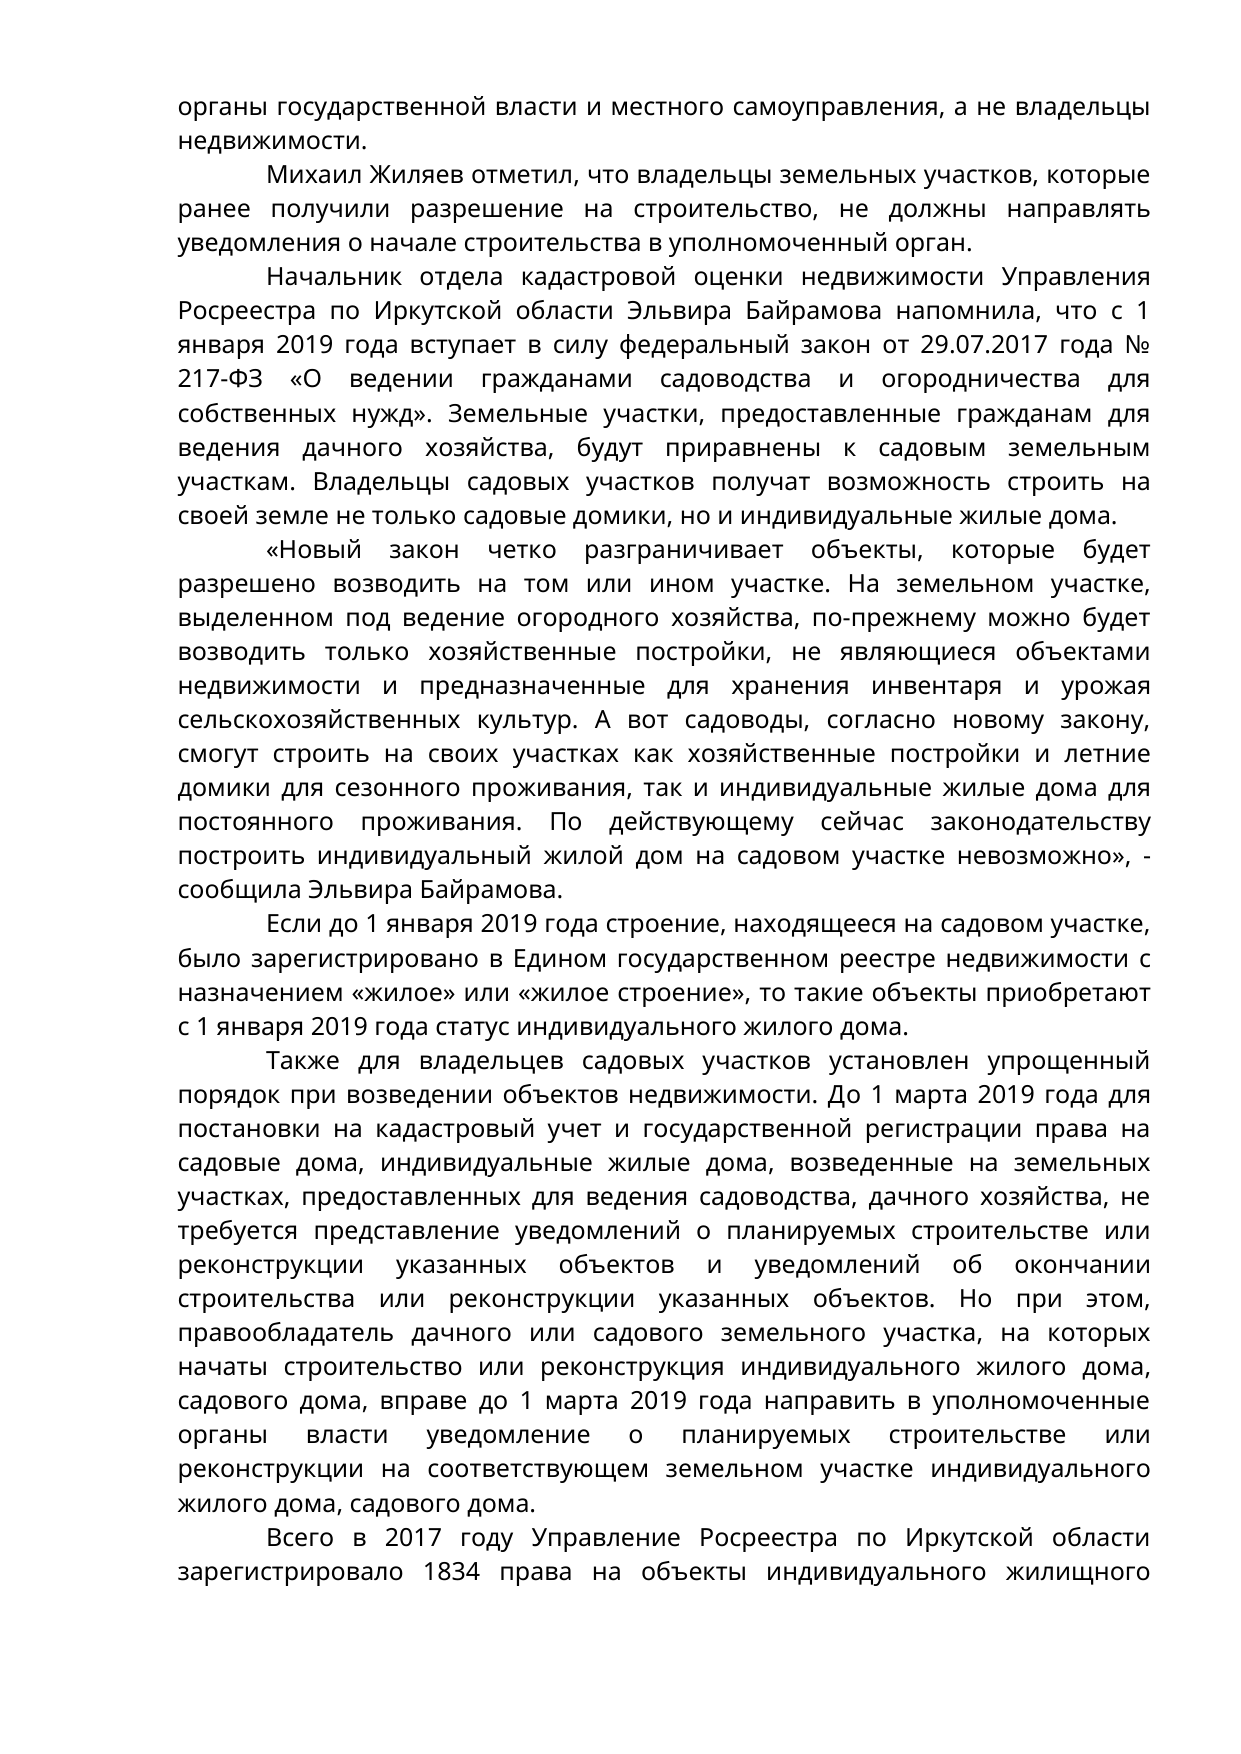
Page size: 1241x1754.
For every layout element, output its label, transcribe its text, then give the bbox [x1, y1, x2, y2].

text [177, 1519, 1152, 1587]
text Начальник отдела кадастровой оценки недвижимости Управления Росреестра по Иркутской области Эльвира Байрамова напомнила, что с 1 января 2019 года вступает в силу федеральный закон от 29.07.2017 года № 217-ФЗ «О ведении гражданами садоводства и огородничества для собственных нужд». Земельные участки, предоставленные гражданам для ведения дачного хозяйства, будут приравнены к садовым земельным участкам. Владельцы садовых участков получат возможность строить на своей земле не только садовые домики, но и индивидуальные жилые дома. [177, 259, 1152, 531]
text «Новый закон четко разграничивает объекты, которые будет разрешено возводить на том или ином участке. На земельном участке, выделенном под ведение огородного хозяйства, по-прежнему можно будет возводить только хозяйственные постройки, не являющиеся объектами недвижимости и предназначенные для хранения инвентаря и урожая сельскохозяйственных культур. А вот садоводы, согласно новому закону, смогут строить на своих участках как хозяйственные постройки и летние домики для сезонного проживания, так и индивидуальные жилые дома для постоянного проживания. По действующему сейчас законодательству построить индивидуальный жилой дом на садовом участке невозможно», - сообщила Эльвира Байрамова. [177, 531, 1152, 906]
text Если до 1 января 2019 года строение, находящееся на садовом участке, было зарегистрировано в Едином государственном реестре недвижимости с назначением «жилое» или «жилое строение», то такие объекты приобретают с 1 января 2019 года статус индивидуального жилого дома. [177, 906, 1152, 1042]
text Михаил Жиляев отметил, что владельцы земельных участков, которые ранее получили разрешение на строительство, не должны направлять уведомления о начале строительства в уполномоченный орган. [177, 157, 1152, 259]
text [177, 89, 1152, 157]
text Также для владельцев садовых участков установлен упрощенный порядок при возведении объектов недвижимости. До 1 марта 2019 года для постановки на кадастровый учет и государственной регистрации права на садовые дома, индивидуальные жилые дома, возведенные на земельных участках, предоставленных для ведения садоводства, дачного хозяйства, не требуется представление уведомлений о планируемых строительстве или реконструкции указанных объектов и уведомлений об окончании строительства или реконструкции указанных объектов. Но при этом, правообладатель дачного или садового земельного участка, на которых начаты строительство или реконструкция индивидуального жилого дома, садового дома, вправе до 1 марта 2019 года направить в уполномоченные органы власти уведомление о планируемых строительстве или реконструкции на соответствующем земельном участке индивидуального жилого дома, садового дома. [177, 1042, 1152, 1519]
